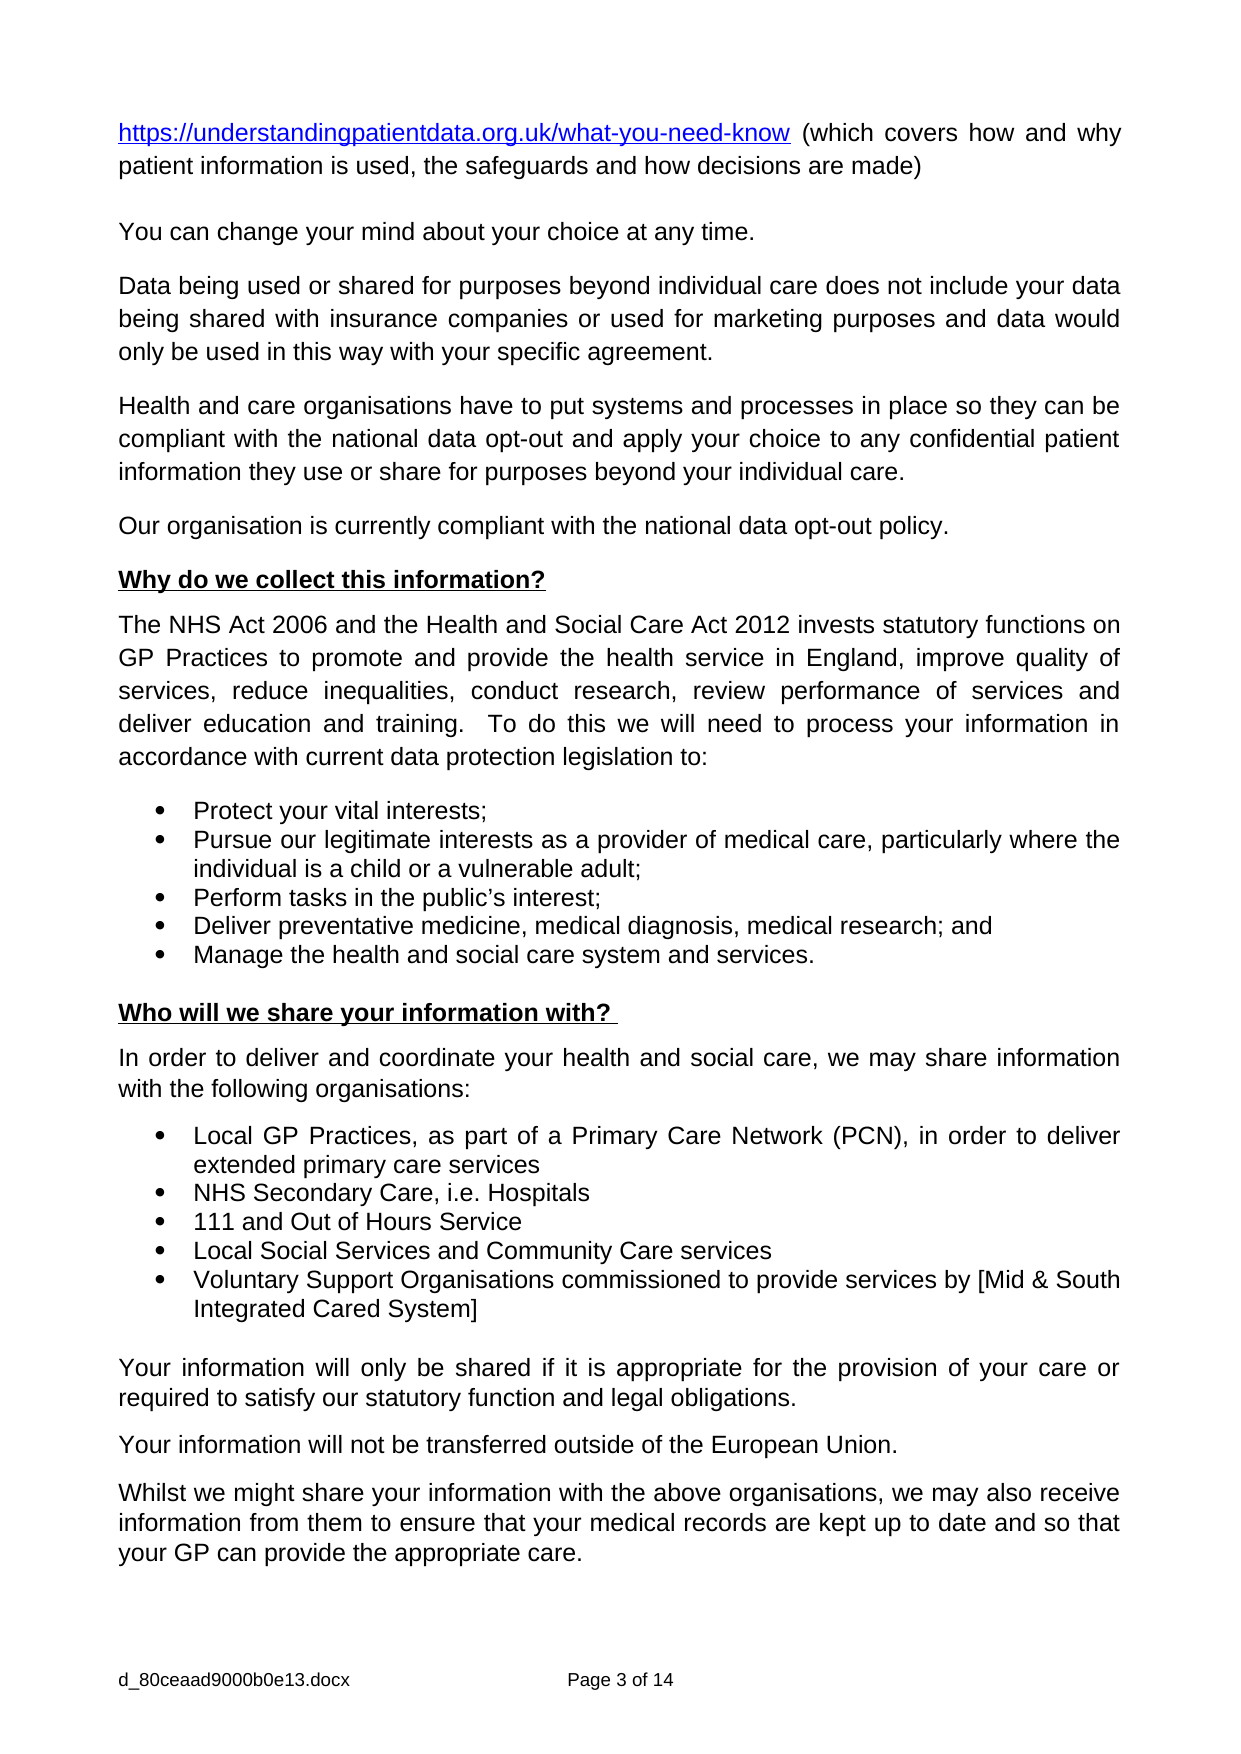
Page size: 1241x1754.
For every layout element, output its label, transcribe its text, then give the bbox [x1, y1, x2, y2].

text Why do we collect this information? [118, 565, 1122, 593]
text Your information will not be transferred outside of the European Union. [118, 1430, 1122, 1459]
list Manage the health and social care system and services. [156, 940, 1122, 969]
list Perform tasks in the public’s interest; [156, 882, 1122, 911]
list Protect your vital interests; [156, 796, 1122, 825]
list 111 and Out of Hours Service [156, 1207, 1122, 1236]
text The NHS Act 2006 and the Health and Social Care Act 2012 invests statutory functions on GP Practices to promote and provide the health service in England, improve quality of services, reduce inequalities, conduct research, review performance of services and deliver education and training. To do this we will need to process your information in accordance with current data protection legislation to: [118, 610, 1122, 771]
list Local Social Services and Community Care services [156, 1236, 1122, 1265]
text Data being used or shared for purposes beyond individual care does not include your data being shared with insurance companies or used for marketing purposes and data would only be used in this way with your specific agreement. [118, 271, 1122, 366]
text Your information will only be shared if it is appropriate for the provision of your care or required to satisfy our statutory function and legal obligations. [118, 1353, 1122, 1412]
text Whilst we might share your information with the above organisations, we may also receive information from them to ensure that your medical records are kept up to date and so that your GP can provide the appropriate care. [118, 1477, 1122, 1567]
text https://understandingpatientdata.org.uk/what-you-need-know (which covers how and why patient information is used, the safeguards and how decisions are made) [118, 118, 1122, 180]
text You can change your mind about your choice at any time. [118, 217, 1122, 246]
list NHS Secondary Care, i.e. Hospitals [156, 1178, 1122, 1207]
text Our organisation is currently compliant with the national data opt-out policy. [118, 511, 1122, 539]
text Health and care organisations have to put systems and processes in place so they can be compliant with the national data opt-out and apply your choice to any confidential patient information they use or share for purposes beyond your individual care. [118, 391, 1122, 486]
list Deliver preventative medicine, medical diagnosis, medical research; and [156, 911, 1122, 940]
list Local GP Practices, as part of a Primary Care Network (PCN), in order to deliver extended primary care services [156, 1121, 1122, 1178]
list Pursue our legitimate interests as a provider of medical care, particularly where the individual is a child or a vulnerable adult; [156, 825, 1122, 882]
text Who will we share your information with? [118, 998, 1122, 1027]
text In order to deliver and coordinate your health and social care, we may share information with the following organisations: [118, 1043, 1122, 1102]
list Voluntary Support Organisations commissioned to provide services by [Mid & South Integrated Cared System] [156, 1265, 1122, 1322]
